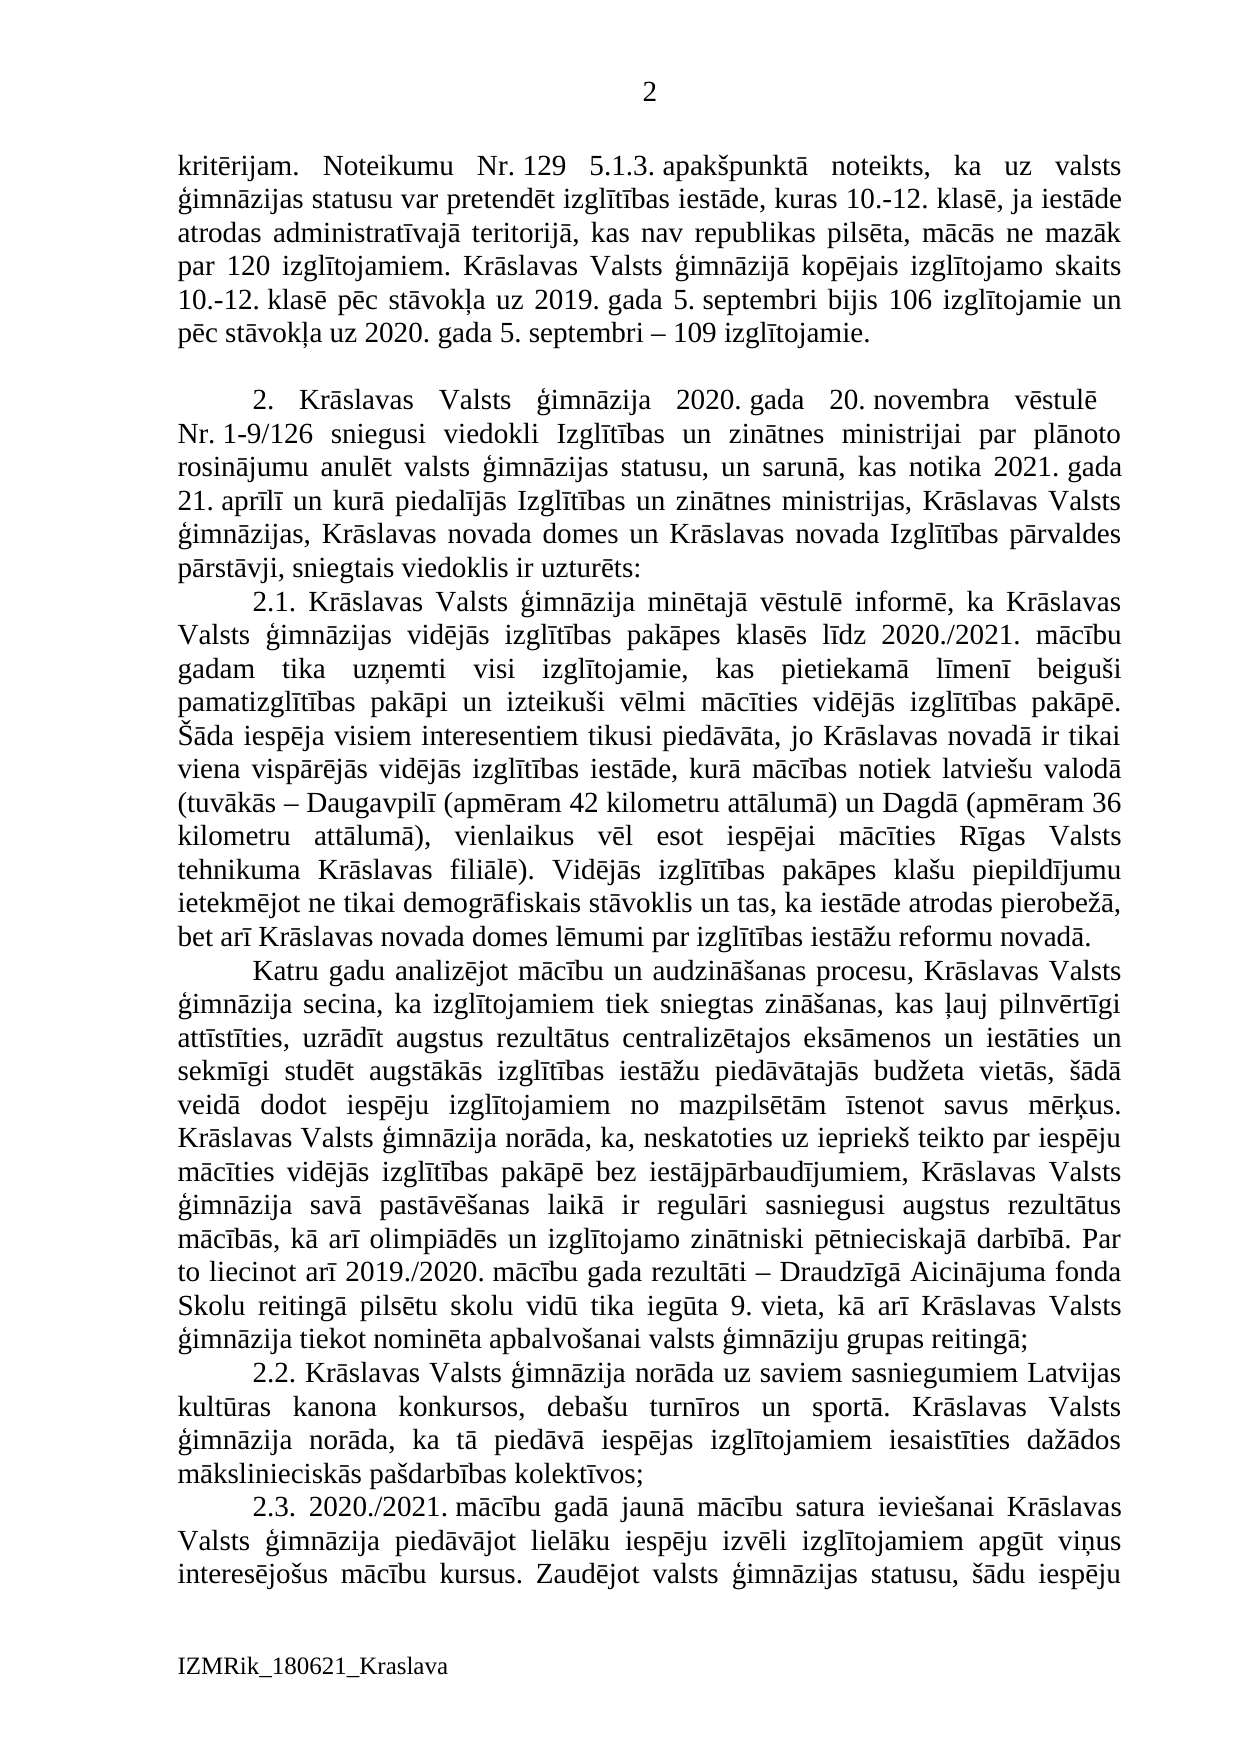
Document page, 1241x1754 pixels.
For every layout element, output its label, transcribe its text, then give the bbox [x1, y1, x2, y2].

text 2.1. Krāslavas Valsts ģimnāzija minētajā vēstulē informē, ka Krāslavas Valsts ģimnāzijas vidējās izglītības pakāpes klasēs līdz 2020./2021. mācību gadam tika uzņemti visi izglītojamie, kas pietiekamā līmenī beiguši pamatizglītības pakāpi un izteikuši vēlmi mācīties vidējās izglītības pakāpē. Šāda iespēja visiem interesentiem tikusi piedāvāta, jo Krāslavas novadā ir tikai viena vispārējās vidējās izglītības iestāde, kurā mācības notiek latviešu valodā (tuvākās – Daugavpilī (apmēram 42 kilometru attālumā) un Dagdā (apmēram 36 kilometru attālumā), vienlaikus vēl esot iespējai mācīties Rīgas Valsts tehnikuma Krāslavas filiālē). Vidējās izglītības pakāpes klašu piepildījumu ietekmējot ne tikai demogrāfiskais stāvoklis un tas, ka iestāde atrodas pierobežā, bet arī Krāslavas novada domes lēmumi par izglītības iestāžu reformu novadā. [177, 584, 1122, 953]
text 2.2. Krāslavas Valsts ģimnāzija norāda uz saviem sasniegumiem Latvijas kultūras kanona konkursos, debašu turnīros un sportā. Krāslavas Valsts ģimnāzija norāda, ka tā piedāvā iespējas izglītojamiem iesaistīties dažādos mākslinieciskās pašdarbības kolektīvos; [177, 1355, 1122, 1489]
text 2. Krāslavas Valsts ģimnāzija 2020. gada 20. novembra vēstulē Nr. 1-9/126 sniegusi viedokli Izglītības un zinātnes ministrijai par plānoto rosinājumu anulēt valsts ģimnāzijas statusu, un sarunā, kas notika 2021. gada 21. aprīlī un kurā piedalījās Izglītības un zinātnes ministrijas, Krāslavas Valsts ģimnāzijas, Krāslavas novada domes un Krāslavas novada Izglītības pārvaldes pārstāvji, sniegtais viedoklis ir uzturēts: [177, 382, 1122, 584]
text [177, 1489, 1122, 1590]
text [177, 148, 1122, 349]
text Katru gadu analizējot mācību un audzināšanas procesu, Krāslavas Valsts ģimnāzija secina, ka izglītojamiem tiek sniegtas zināšanas, kas ļauj pilnvērtīgi attīstīties, uzrādīt augstus rezultātus centralizētajos eksāmenos un iestāties un sekmīgi studēt augstākās izglītības iestāžu piedāvātajās budžeta vietās, šādā veidā dodot iespēju izglītojamiem no mazpilsētām īstenot savus mērķus. Krāslavas Valsts ģimnāzija norāda, ka, neskatoties uz iepriekš teikto par iespēju mācīties vidējās izglītības pakāpē bez iestājpārbaudījumiem, Krāslavas Valsts ģimnāzija savā pastāvēšanas laikā ir regulāri sasniegusi augstus rezultātus mācībās, kā arī olimpiādēs un izglītojamo zinātniski pētnieciskajā darbībā. Par to liecinot arī 2019./2020. mācību gada rezultāti – Draudzīgā Aicinājuma fonda Skolu reitingā pilsētu skolu vidū tika iegūta 9. vieta, kā arī Krāslavas Valsts ģimnāzija tiekot nominēta apbalvošanai valsts ģimnāziju grupas reitingā; [177, 953, 1122, 1355]
